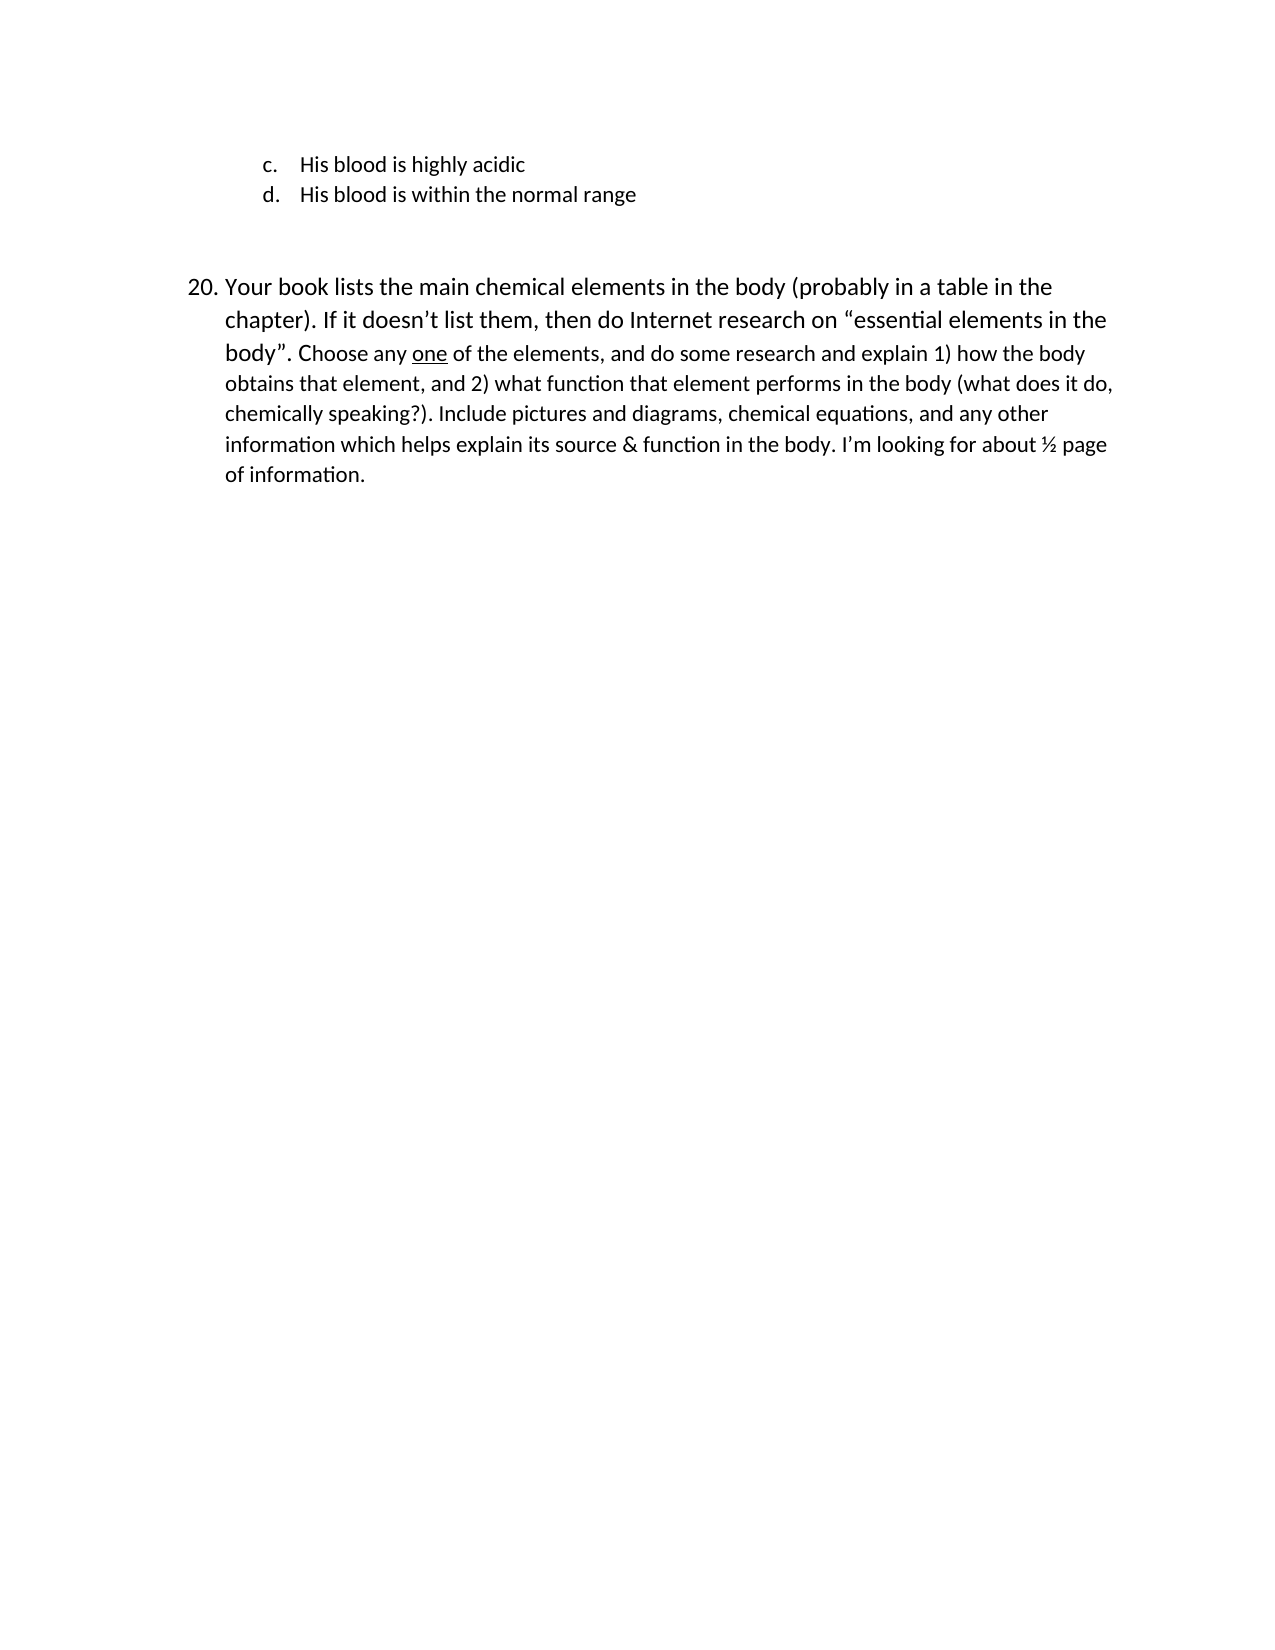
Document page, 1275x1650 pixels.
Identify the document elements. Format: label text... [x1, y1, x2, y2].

list His blood is within the normal range [262, 180, 1125, 208]
list Your book lists the main chemical elements in the body (probably in a table in the chapter). If it doesn’t list them, then do Internet research on “essential elements in the body”. Choose any one of the elements, and do some research and explain 1) how the body obtains that element, and 2) what function that element performs in the body (what does it do, chemically speaking?). Include pictures and diagrams, chemical equations, and any other information which helps explain its source & function in the body. I’m looking for about ½ page of information. [187, 271, 1125, 488]
list His blood is highly acidic [262, 150, 1125, 178]
